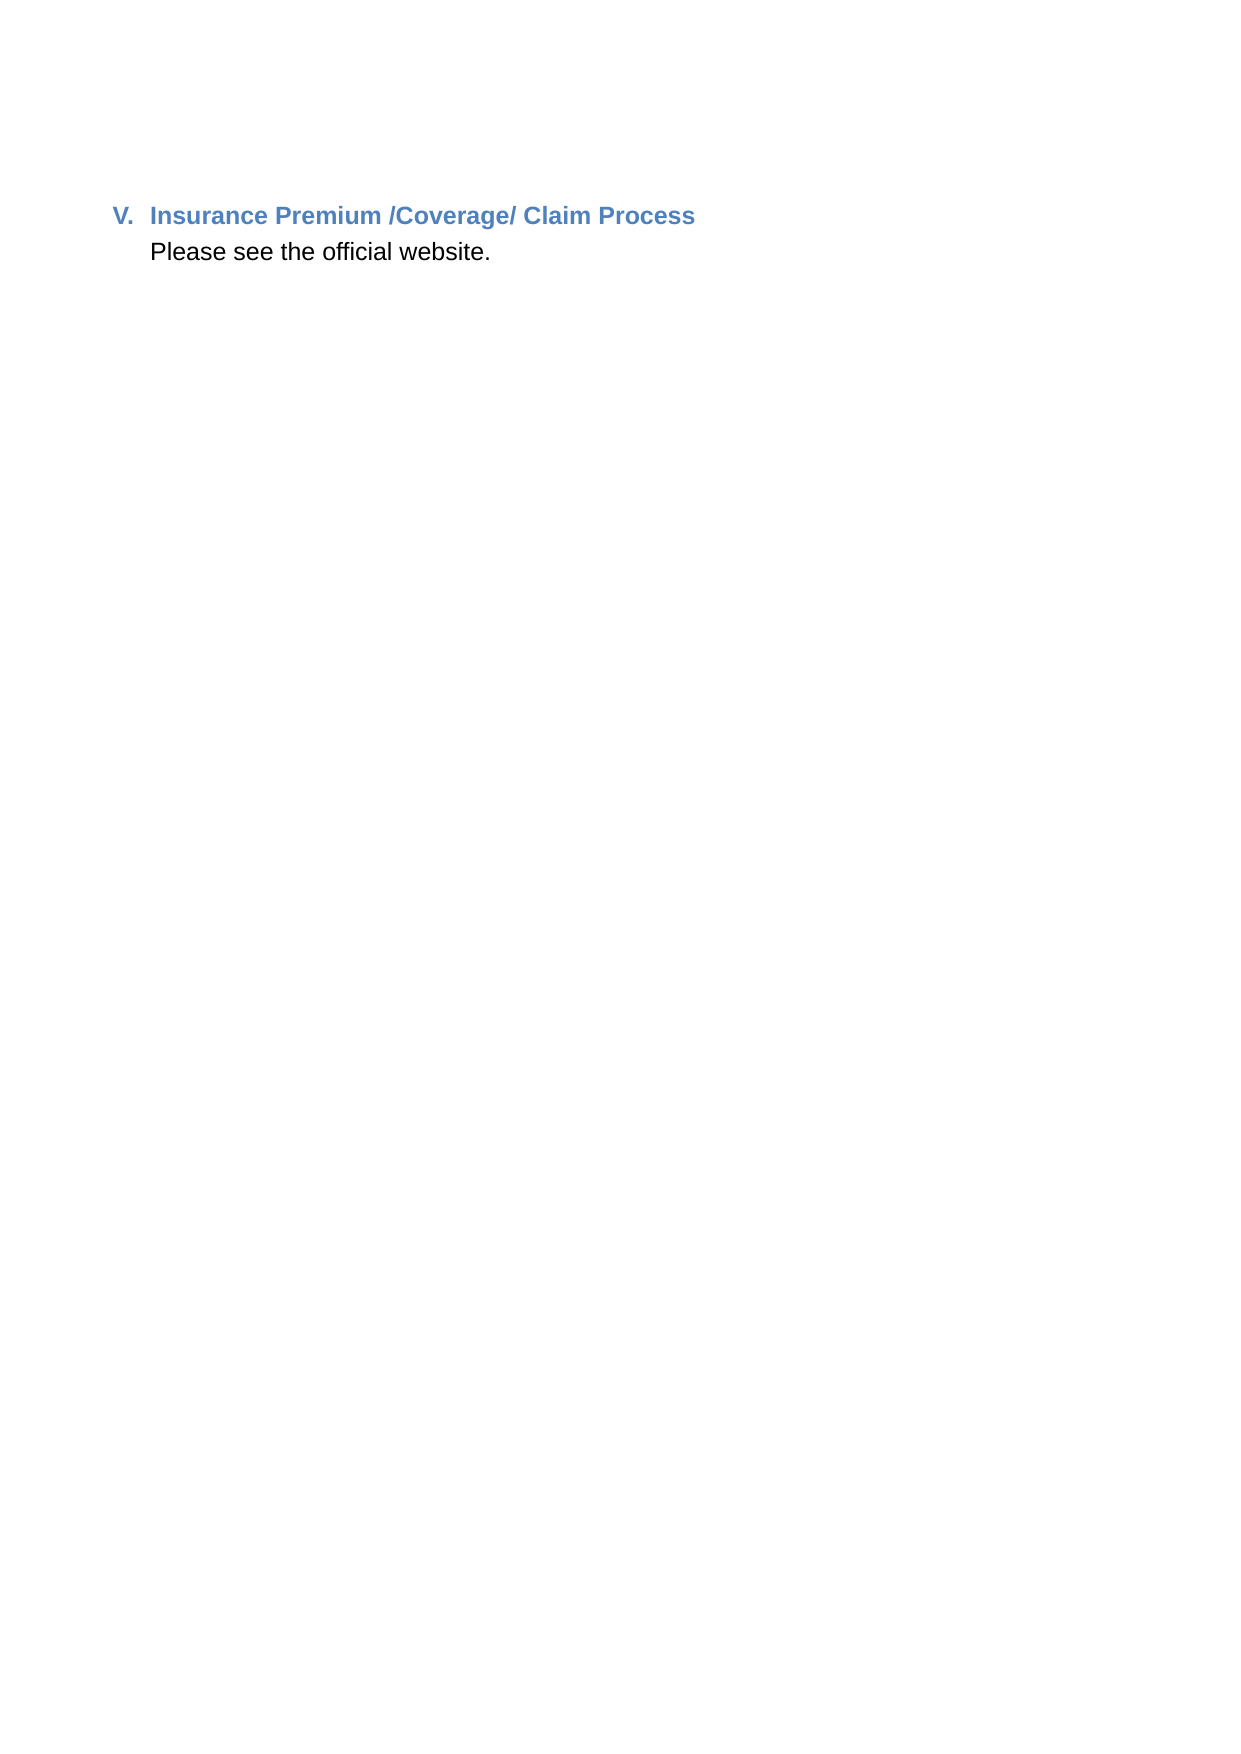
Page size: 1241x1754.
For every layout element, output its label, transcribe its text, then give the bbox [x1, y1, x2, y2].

list Please see the official website. [150, 236, 1128, 268]
list Insurance Premium /Coverage/ Claim Process [112, 199, 1128, 231]
